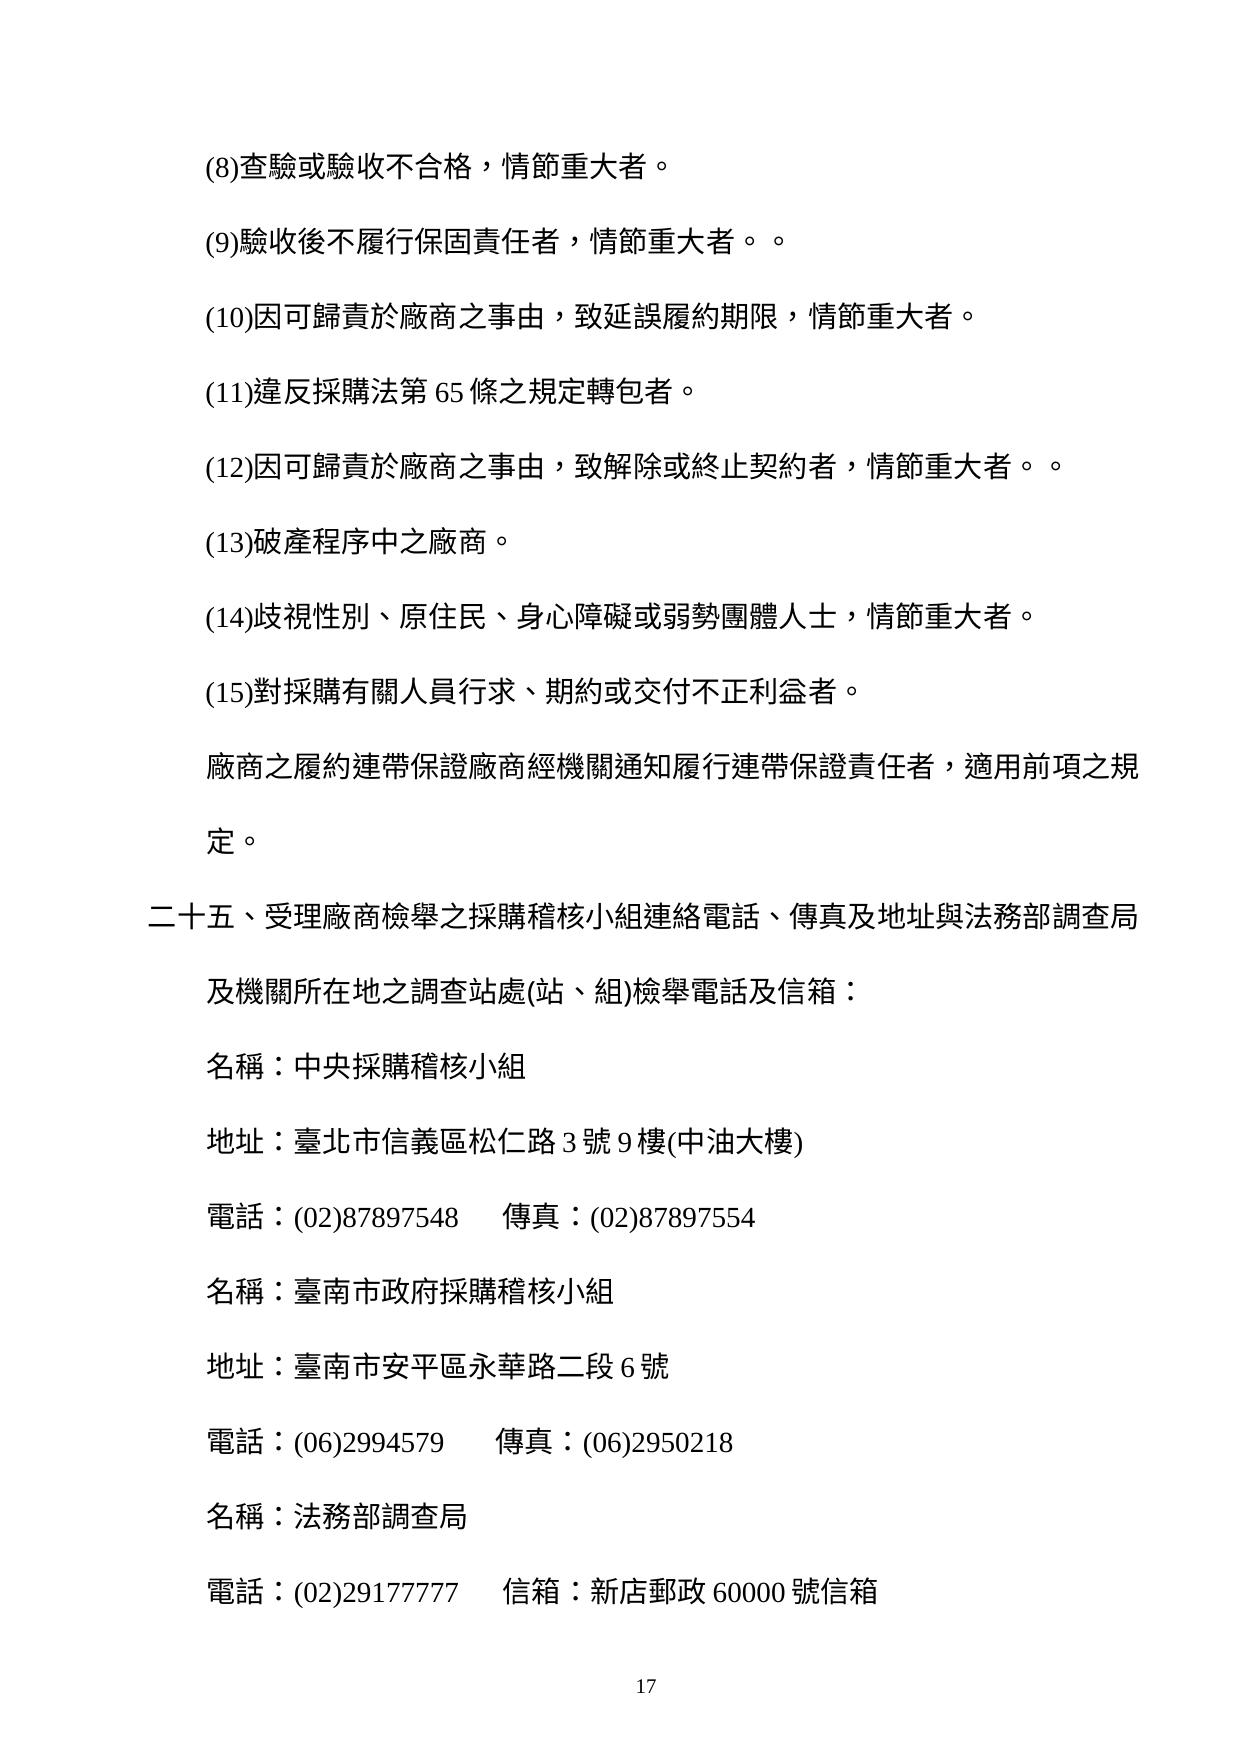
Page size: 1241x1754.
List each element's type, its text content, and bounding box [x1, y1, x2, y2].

list 因可歸責於廠商之事由，致解除或終止契約者，情節重大者。。 [205, 427, 1152, 502]
list 因可歸責於廠商之事由，致延誤履約期限，情節重大者。 [205, 277, 1152, 352]
text 地址：臺北市信義區松仁路3號9樓(中油大樓) [206, 1102, 1152, 1177]
text 電話：(02)87897548 傳真：(02)87897554 [206, 1177, 1152, 1252]
list 歧視性別、原住民、身心障礙或弱勢團體人士，情節重大者。 [205, 577, 1152, 652]
text 電話：(06)2994579 傳真：(06)2950218 [206, 1402, 1152, 1477]
list 查驗或驗收不合格，情節重大者。 [205, 127, 1152, 202]
text 電話：(02)29177777 信箱：新店郵政60000號信箱 [206, 1552, 1152, 1627]
text 地址：臺南市安平區永華路二段6號 [206, 1327, 1152, 1402]
text 名稱：中央採購稽核小組 [206, 1027, 1152, 1102]
text 名稱：臺南市政府採購稽核小組 [206, 1252, 1152, 1327]
text 廠商之履約連帶保證廠商經機關通知履行連帶保證責任者，適用前項之規定。 [206, 727, 1152, 877]
list 破產程序中之廠商。 [205, 502, 1152, 577]
list 驗收後不履行保固責任者，情節重大者。。 [205, 202, 1152, 277]
list 對採購有關人員行求、期約或交付不正利益者。 [205, 652, 1152, 727]
text 名稱：法務部調查局 [206, 1477, 1152, 1552]
list 受理廠商檢舉之採購稽核小組連絡電話、傳真及地址與法務部調查局及機關所在地之調查站處(站、組)檢舉電話及信箱： [148, 877, 1152, 1027]
list 違反採購法第65條之規定轉包者。 [205, 352, 1152, 427]
